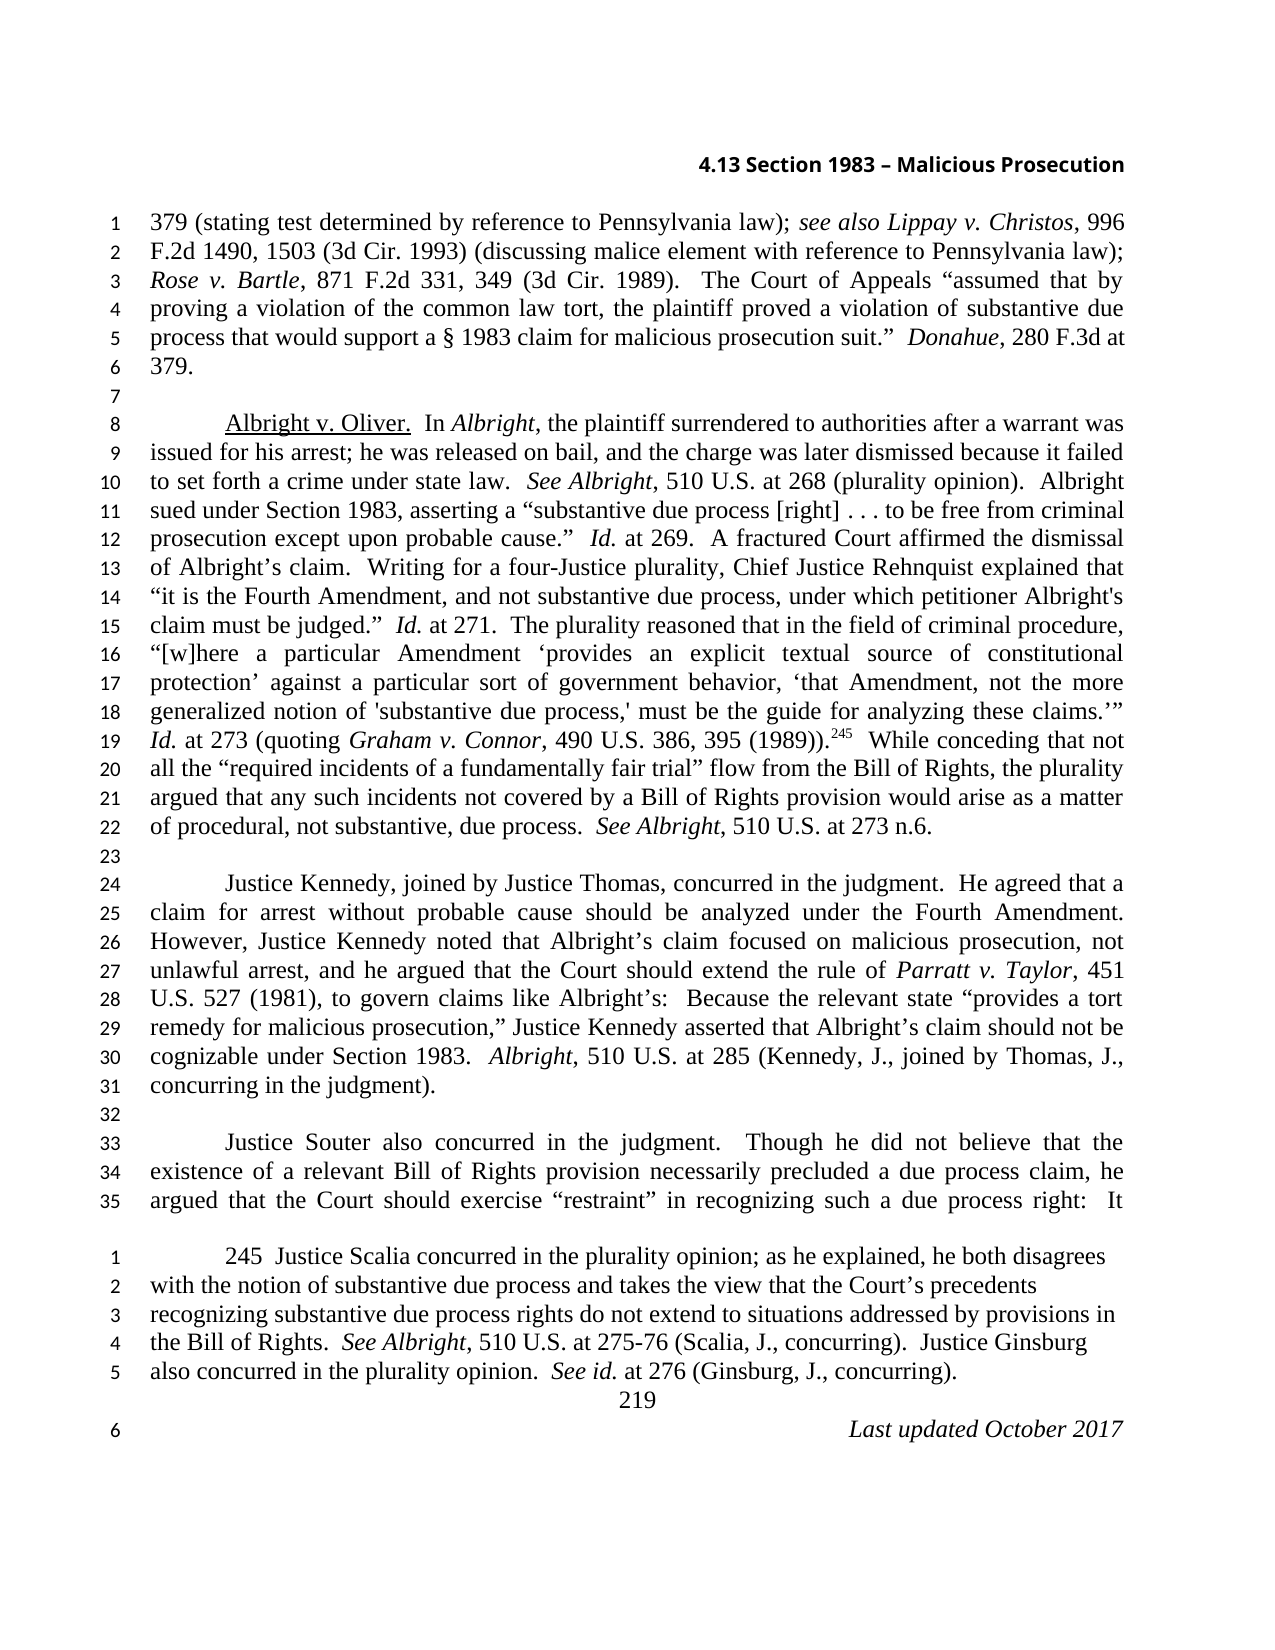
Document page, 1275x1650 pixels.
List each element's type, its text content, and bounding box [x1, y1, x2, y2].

text Albright v. Oliver. In Albright, the plaintiff surrendered to authorities after a warrant was issued for his arrest; he was released on bail, and the charge was later dismissed because it failed to set forth a crime under state law. See Albright, 510 U.S. at 268 (plurality opinion). Albright sued under Section 1983, asserting a “substantive due process [right] . . . to be free from criminal prosecution except upon probable cause.” Id. at 269. A fractured Court affirmed the dismissal of Albright’s claim. Writing for a four-Justice plurality, Chief Justice Rehnquist explained that “it is the Fourth Amendment, and not substantive due process, under which petitioner Albright's claim must be judged.” Id. at 271. The plurality reasoned that in the field of criminal procedure, “[w]here a particular Amendment ‘provides an explicit textual source of constitutional protection’ against a particular sort of government behavior, ‘that Amendment, not the more generalized notion of 'substantive due process,' must be the guide for analyzing these claims.’” Id. at 273 (quoting Graham v. Connor, 490 U.S. 386, 395 (1989)). While conceding that not all the “required incidents of a fundamentally fair trial” flow from the Bill of Rights, the plurality argued that any such incidents not covered by a Bill of Rights provision would arise as a matter of procedural, not substantive, due process. See Albright, 510 U.S. at 273 n.6. [150, 408, 1125, 840]
text Justice Kennedy, joined by Justice Thomas, concurred in the judgment. He agreed that a claim for arrest without probable cause should be analyzed under the Fourth Amendment. However, Justice Kennedy noted that Albright’s claim focused on malicious prosecution, not unlawful arrest, and he argued that the Court should extend the rule of Parratt v. Taylor, 451 U.S. 527 (1981), to govern claims like Albright’s: Because the relevant state “provides a tort remedy for malicious prosecution,” Justice Kennedy asserted that Albright’s claim should not be cognizable under Section 1983. Albright, 510 U.S. at 285 (Kennedy, J., joined by Thomas, J., concurring in the judgment). [150, 868, 1125, 1098]
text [150, 1127, 1125, 1213]
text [150, 207, 1125, 380]
